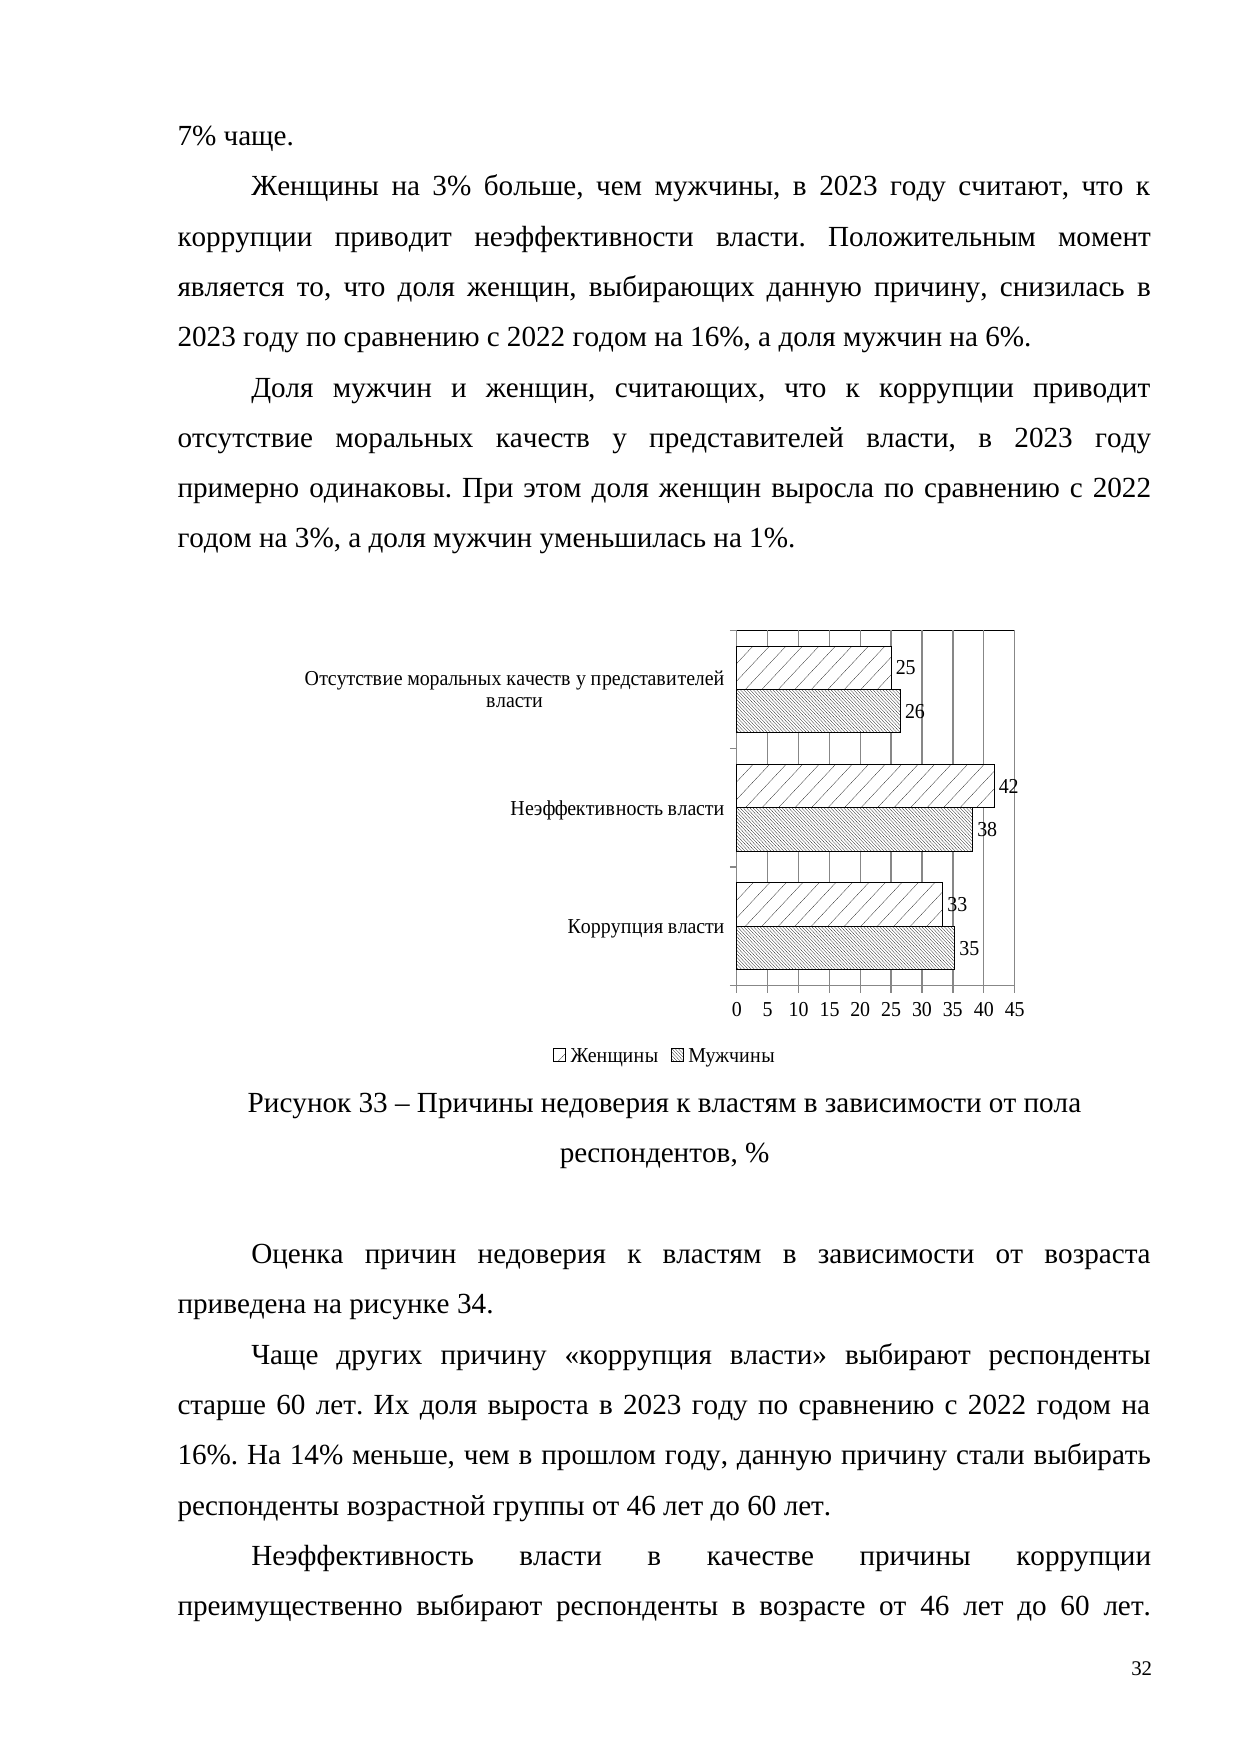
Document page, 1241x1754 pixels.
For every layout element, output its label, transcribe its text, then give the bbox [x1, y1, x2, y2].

text Чаще других причину «коррупция власти» выбирают респонденты старше 60 лет. Их доля выроста в 2023 году по сравнению с 2022 годом на 16%. На 14% меньше, чем в прошлом году, данную причину стали выбирать респонденты возрастной группы от 46 лет до 60 лет. [177, 1337, 1152, 1521]
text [177, 1538, 1152, 1622]
text Рисунок 33 – Причины недоверия к властям в зависимости от пола респондентов, % [177, 1085, 1152, 1169]
text Женщины на 3% больше, чем мужчины, в 2023 году считают, что к коррупции приводит неэффективности власти. Положительным момент является то, что доля женщин, выбирающих данную причину, снизилась в 2023 году по сравнению с 2022 годом на 16%, а доля мужчин на 6%. [177, 168, 1152, 353]
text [177, 118, 1152, 152]
text Оценка причин недоверия к властям в зависимости от возраста приведена на рисунке 34. [177, 1236, 1152, 1320]
text Доля мужчин и женщин, считающих, что к коррупции приводит отсутствие моральных качеств у представителей власти, в 2023 году примерно одинаковы. При этом доля женщин выросла по сравнению с 2022 годом на 3%, а доля мужчин уменьшилась на 1%. [177, 370, 1152, 554]
